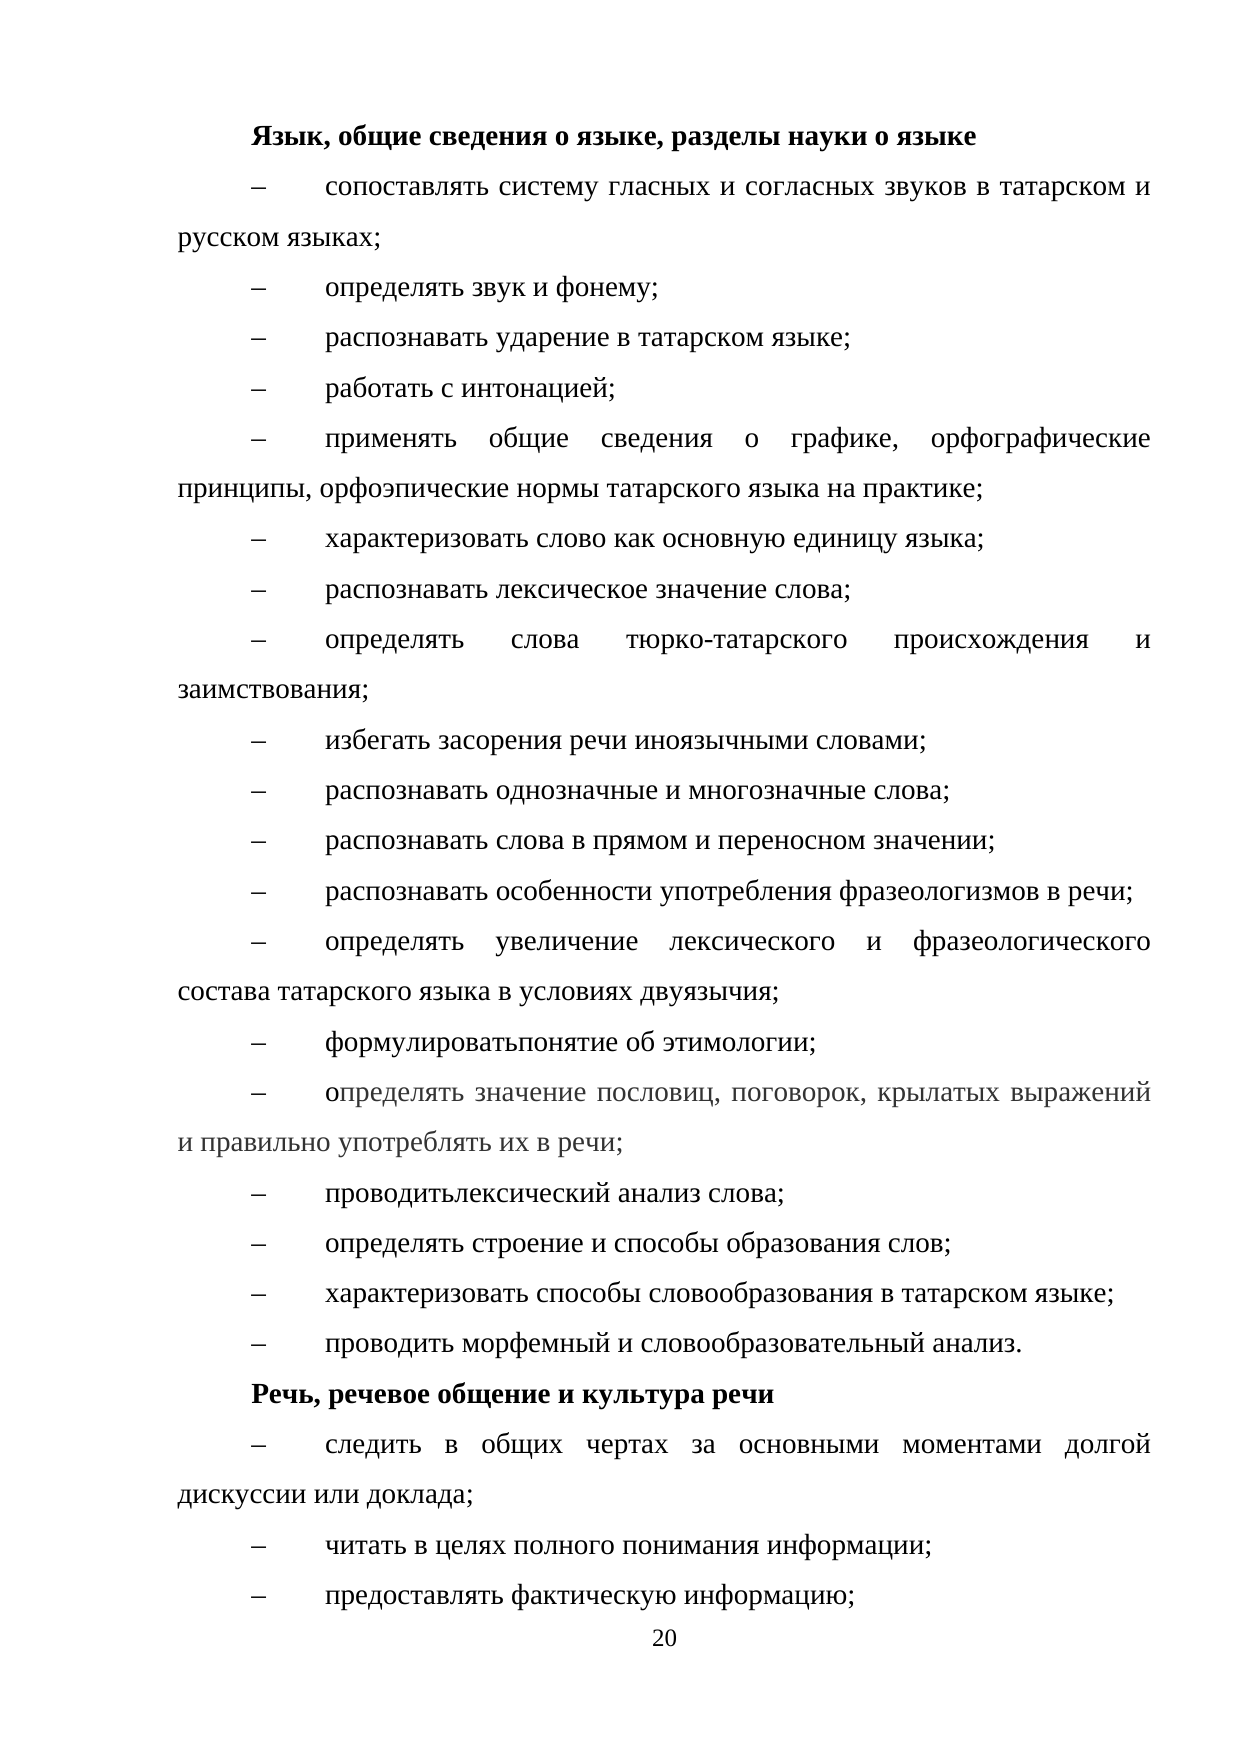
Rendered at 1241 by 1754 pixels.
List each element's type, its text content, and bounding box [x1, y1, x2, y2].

list читать в целях полного понимания информации; [177, 1527, 1152, 1560]
list предоставлять фактическую информацию; [177, 1577, 1152, 1611]
list распознавать ударение в татарском языке; [177, 319, 1152, 353]
list применять общие сведения о графике, орфографические принципы, орфоэпические нормы татарского языка на практике; [177, 420, 1152, 504]
list определять слова тюрко-татарского происхождения и заимствования; [177, 621, 1152, 705]
text Речь, речевое общение и культура речи [177, 1376, 1152, 1409]
list проводить морфемный и словообразовательный анализ. [177, 1326, 1152, 1359]
list распознавать особенности употребления фразеологизмов в речи; [177, 873, 1152, 906]
list сопоставлять систему гласных и согласных звуков в татарском и русском языках; [177, 168, 1152, 252]
list определять увеличение лексического и фразеологического состава татарского языка в условиях двуязычия; [177, 923, 1152, 1007]
list следить в общих чертах за основными моментами долгой дискуссии или доклада; [177, 1426, 1152, 1510]
list характеризовать способы словообразования в татарском языке; [177, 1275, 1152, 1309]
list распознавать однозначные и многозначные слова; [177, 772, 1152, 806]
text Язык, общие сведения о языке, разделы науки о языке [177, 118, 1152, 152]
list определять значение пословиц, поговорок, крылатых выражений и правильно употреблять их в речи; [177, 1074, 1152, 1158]
list проводитьлексический анализ слова; [177, 1175, 1152, 1208]
list распознавать лексическое значение слова; [177, 571, 1152, 604]
list распознавать слова в прямом и переносном значении; [177, 822, 1152, 856]
list формулироватьпонятие об этимологии; [177, 1024, 1152, 1057]
list характеризовать слово как основную единицу языка; [177, 521, 1152, 554]
list избегать засорения речи иноязычными словами; [177, 722, 1152, 755]
list определять звук и фонему; [177, 269, 1152, 303]
list работать с интонацией; [177, 370, 1152, 403]
list определять строение и способы образования слов; [177, 1225, 1152, 1258]
